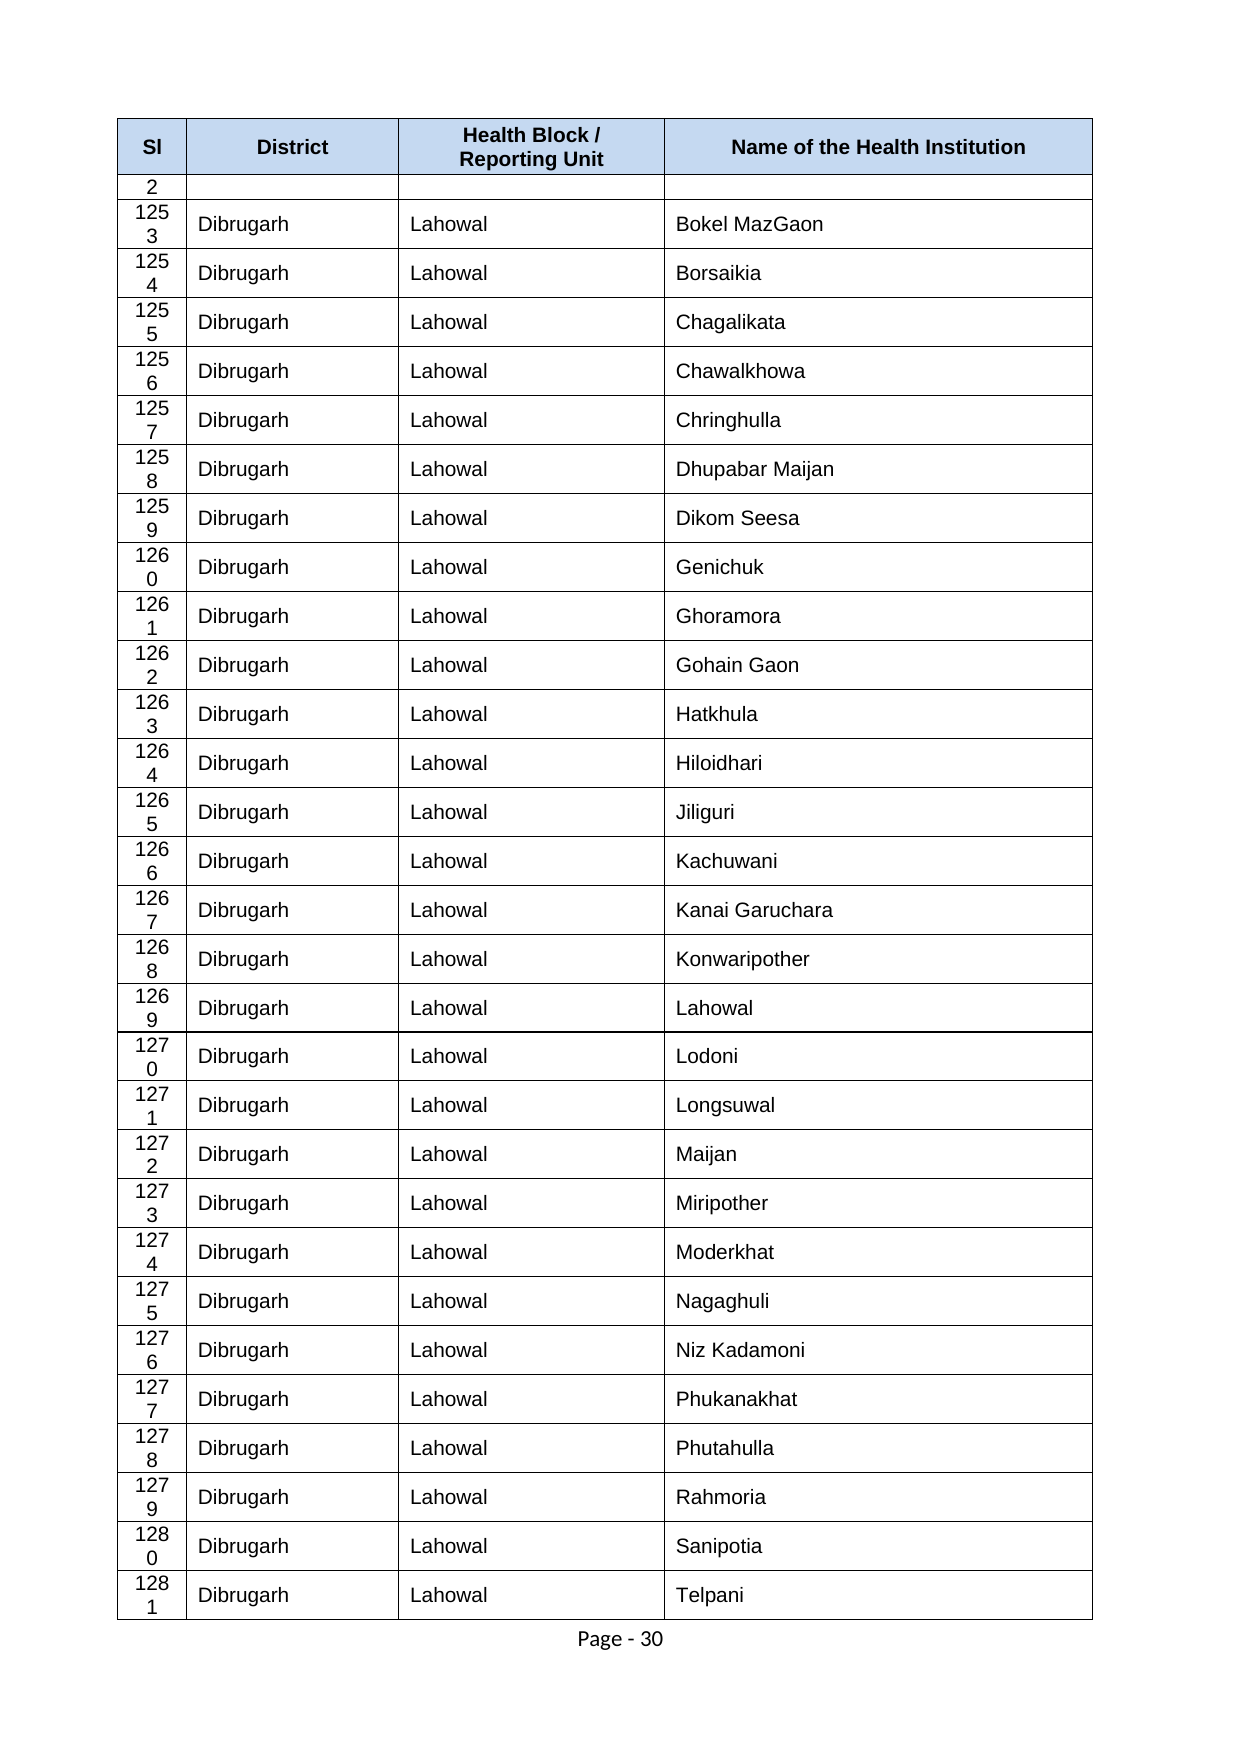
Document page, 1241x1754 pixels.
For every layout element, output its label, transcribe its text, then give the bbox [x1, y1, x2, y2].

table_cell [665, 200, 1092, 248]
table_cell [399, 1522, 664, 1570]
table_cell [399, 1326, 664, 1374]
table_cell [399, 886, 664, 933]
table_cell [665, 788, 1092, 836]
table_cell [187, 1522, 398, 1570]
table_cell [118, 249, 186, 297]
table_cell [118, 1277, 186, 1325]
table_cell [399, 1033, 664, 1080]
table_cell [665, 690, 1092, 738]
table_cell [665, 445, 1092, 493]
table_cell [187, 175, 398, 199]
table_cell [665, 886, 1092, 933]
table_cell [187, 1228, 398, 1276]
table_header Sl [118, 119, 186, 174]
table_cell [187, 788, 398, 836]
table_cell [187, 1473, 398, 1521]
table_header District [187, 119, 398, 174]
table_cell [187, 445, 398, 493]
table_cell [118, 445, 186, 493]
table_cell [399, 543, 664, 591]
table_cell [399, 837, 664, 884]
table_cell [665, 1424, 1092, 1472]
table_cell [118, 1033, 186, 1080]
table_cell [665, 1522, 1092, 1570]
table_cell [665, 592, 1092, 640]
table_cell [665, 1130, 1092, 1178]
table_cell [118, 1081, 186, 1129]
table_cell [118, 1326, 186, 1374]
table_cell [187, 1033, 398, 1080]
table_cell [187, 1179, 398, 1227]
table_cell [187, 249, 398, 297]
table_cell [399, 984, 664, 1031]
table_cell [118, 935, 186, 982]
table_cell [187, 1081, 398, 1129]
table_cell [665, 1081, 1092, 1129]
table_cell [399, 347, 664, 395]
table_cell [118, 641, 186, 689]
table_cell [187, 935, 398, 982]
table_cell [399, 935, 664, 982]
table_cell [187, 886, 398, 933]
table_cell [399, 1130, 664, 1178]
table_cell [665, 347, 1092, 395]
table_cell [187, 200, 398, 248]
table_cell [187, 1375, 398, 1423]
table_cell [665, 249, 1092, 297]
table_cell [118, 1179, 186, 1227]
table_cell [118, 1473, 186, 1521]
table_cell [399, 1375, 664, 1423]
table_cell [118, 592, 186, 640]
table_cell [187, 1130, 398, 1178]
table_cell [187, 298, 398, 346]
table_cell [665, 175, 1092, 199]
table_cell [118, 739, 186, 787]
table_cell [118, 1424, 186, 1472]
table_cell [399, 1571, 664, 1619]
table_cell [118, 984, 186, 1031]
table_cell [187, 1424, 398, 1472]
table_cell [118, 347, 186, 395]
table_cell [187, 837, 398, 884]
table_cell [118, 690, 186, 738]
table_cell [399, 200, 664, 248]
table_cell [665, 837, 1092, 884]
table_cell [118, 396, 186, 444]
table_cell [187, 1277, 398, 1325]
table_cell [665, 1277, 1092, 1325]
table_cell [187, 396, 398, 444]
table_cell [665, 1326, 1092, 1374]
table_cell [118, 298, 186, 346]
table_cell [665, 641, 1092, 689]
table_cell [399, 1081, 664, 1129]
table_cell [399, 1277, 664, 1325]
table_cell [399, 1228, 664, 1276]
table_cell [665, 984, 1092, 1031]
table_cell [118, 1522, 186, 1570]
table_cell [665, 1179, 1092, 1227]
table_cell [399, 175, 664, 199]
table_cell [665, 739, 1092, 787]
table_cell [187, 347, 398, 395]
table_header Name of the Health Institution [665, 119, 1092, 174]
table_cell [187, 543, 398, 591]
table_header Health Block / Reporting Unit [399, 119, 664, 174]
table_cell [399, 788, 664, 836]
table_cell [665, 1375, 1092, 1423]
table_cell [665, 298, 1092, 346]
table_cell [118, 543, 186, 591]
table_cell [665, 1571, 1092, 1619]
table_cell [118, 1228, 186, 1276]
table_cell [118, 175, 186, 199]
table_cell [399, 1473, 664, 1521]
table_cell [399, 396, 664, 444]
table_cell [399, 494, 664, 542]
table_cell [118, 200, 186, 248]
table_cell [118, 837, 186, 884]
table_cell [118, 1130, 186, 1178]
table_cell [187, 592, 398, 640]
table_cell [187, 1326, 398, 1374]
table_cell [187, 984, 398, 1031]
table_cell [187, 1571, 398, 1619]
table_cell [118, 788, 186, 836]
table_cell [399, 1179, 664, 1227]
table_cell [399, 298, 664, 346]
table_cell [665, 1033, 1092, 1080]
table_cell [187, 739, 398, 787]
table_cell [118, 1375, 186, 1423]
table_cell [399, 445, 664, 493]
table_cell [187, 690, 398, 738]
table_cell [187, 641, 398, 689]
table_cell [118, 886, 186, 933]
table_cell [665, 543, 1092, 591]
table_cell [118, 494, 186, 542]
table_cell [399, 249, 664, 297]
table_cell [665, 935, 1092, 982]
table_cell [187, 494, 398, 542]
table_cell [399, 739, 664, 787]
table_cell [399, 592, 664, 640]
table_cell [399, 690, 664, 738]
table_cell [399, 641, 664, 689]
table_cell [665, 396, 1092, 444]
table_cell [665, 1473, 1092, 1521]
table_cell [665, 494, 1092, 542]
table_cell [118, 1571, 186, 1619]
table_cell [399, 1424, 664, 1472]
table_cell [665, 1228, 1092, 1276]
